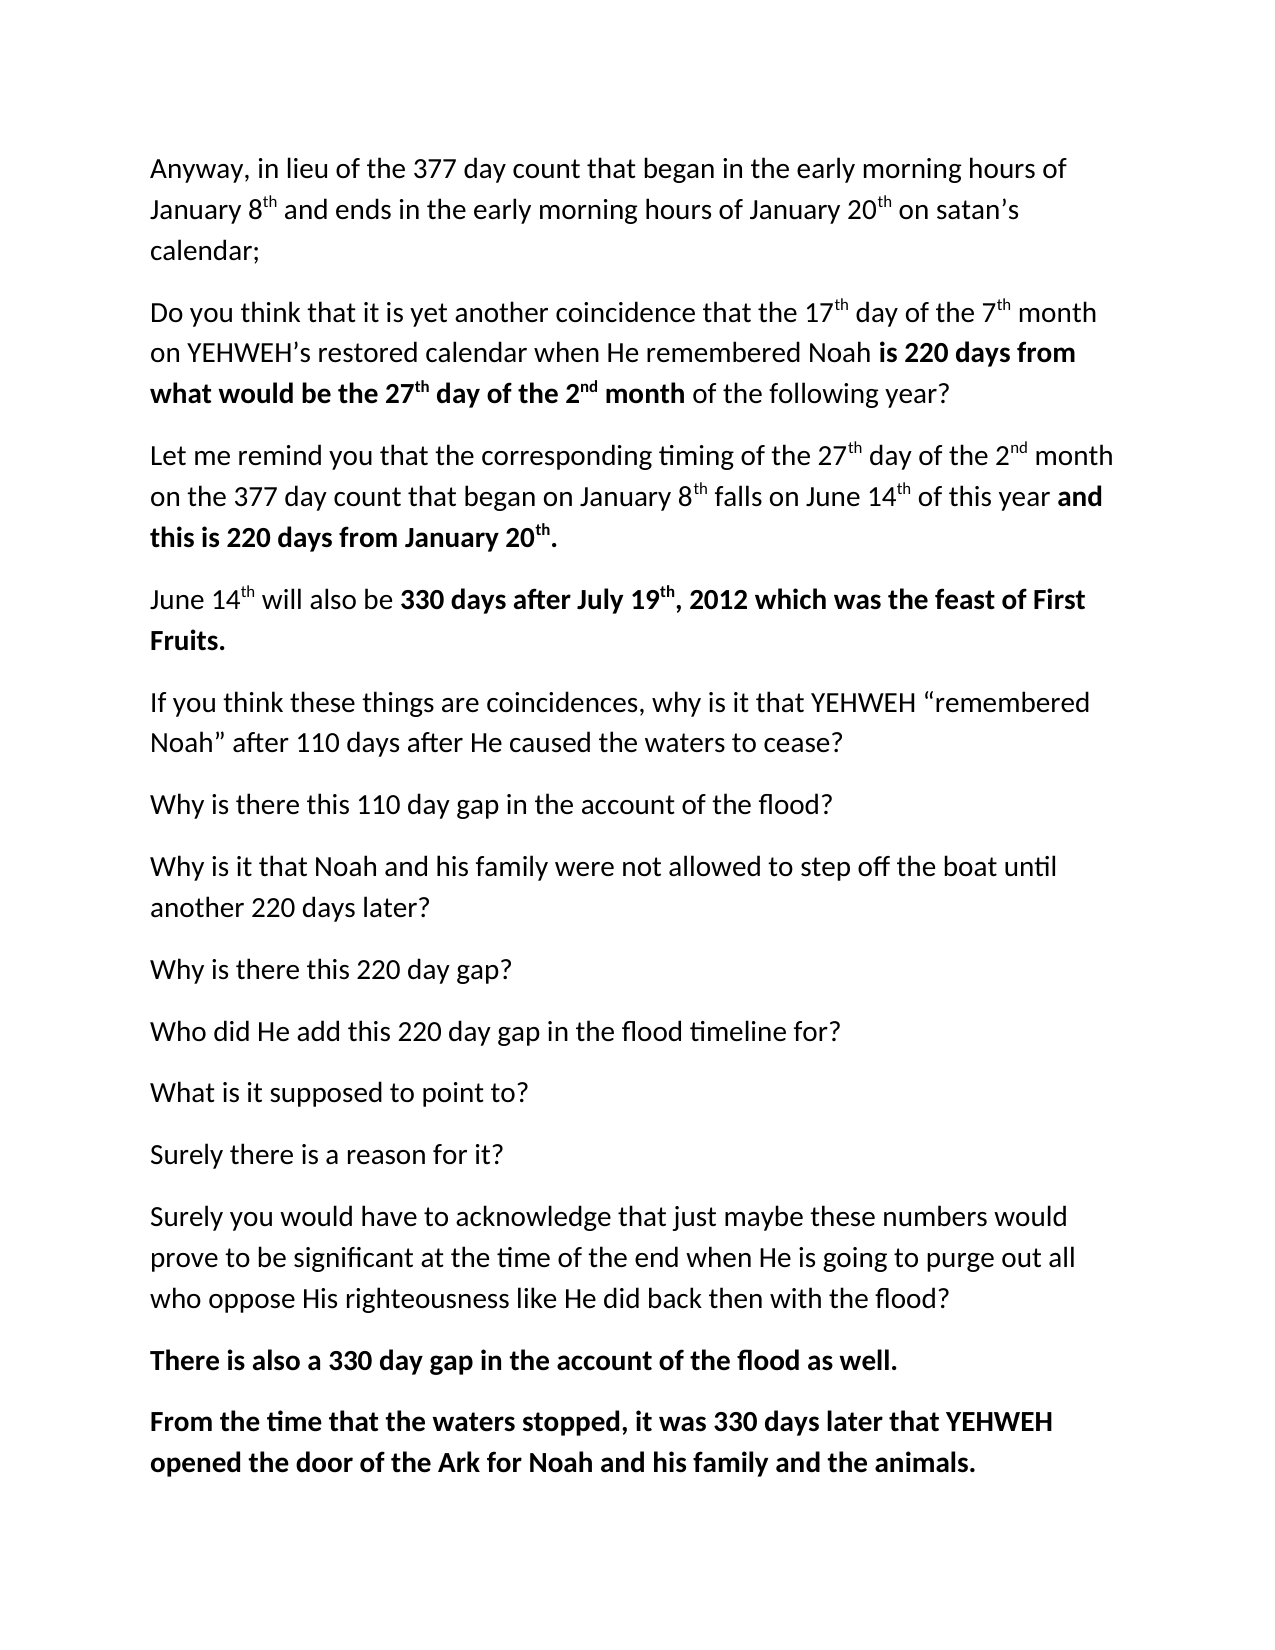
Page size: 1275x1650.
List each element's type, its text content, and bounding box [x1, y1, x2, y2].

text If you think these things are coincidences, why is it that YEHWEH “remembered Noah” after 110 days after He caused the waters to cease? [150, 684, 1125, 760]
text Let me remind you that the corresponding timing of the 27th day of the 2nd month on the 377 day count that began on January 8th falls on June 14th of this year and this is 220 days from January 20th. [150, 437, 1125, 555]
text There is also a 330 day gap in the account of the flood as well. [150, 1342, 1125, 1377]
text Surely there is a reason for it? [150, 1136, 1125, 1172]
text Do you think that it is yet another coincidence that the 17th day of the 7th month on YEHWEH’s restored calendar when He remembered Noah is 220 days from what would be the 27th day of the 2nd month of the following year? [150, 294, 1125, 411]
text Why is there this 220 day gap? [150, 951, 1125, 986]
text Anyway, in lieu of the 377 day count that began in the early morning hours of January 8th and ends in the early morning hours of January 20th on satan’s calendar; [150, 150, 1125, 267]
text Surely you would have to acknowledge that just maybe these numbers would prove to be significant at the time of the end when He is going to purge out all who oppose His righteousness like He did back then with the flood? [150, 1198, 1125, 1315]
text Why is there this 110 day gap in the account of the flood? [150, 786, 1125, 822]
text Why is it that Noah and his family were not allowed to step off the boat until another 220 days later? [150, 848, 1125, 925]
text Who did He add this 220 day gap in the flood timeline for? [150, 1013, 1125, 1048]
text June 14th will also be 330 days after July 19th, 2012 which was the feast of First Fruits. [150, 581, 1125, 657]
text From the time that the waters stopped, it was 330 days later that YEHWEH opened the door of the Ark for Noah and his family and the animals. [150, 1403, 1125, 1480]
text What is it supposed to point to? [150, 1074, 1125, 1110]
